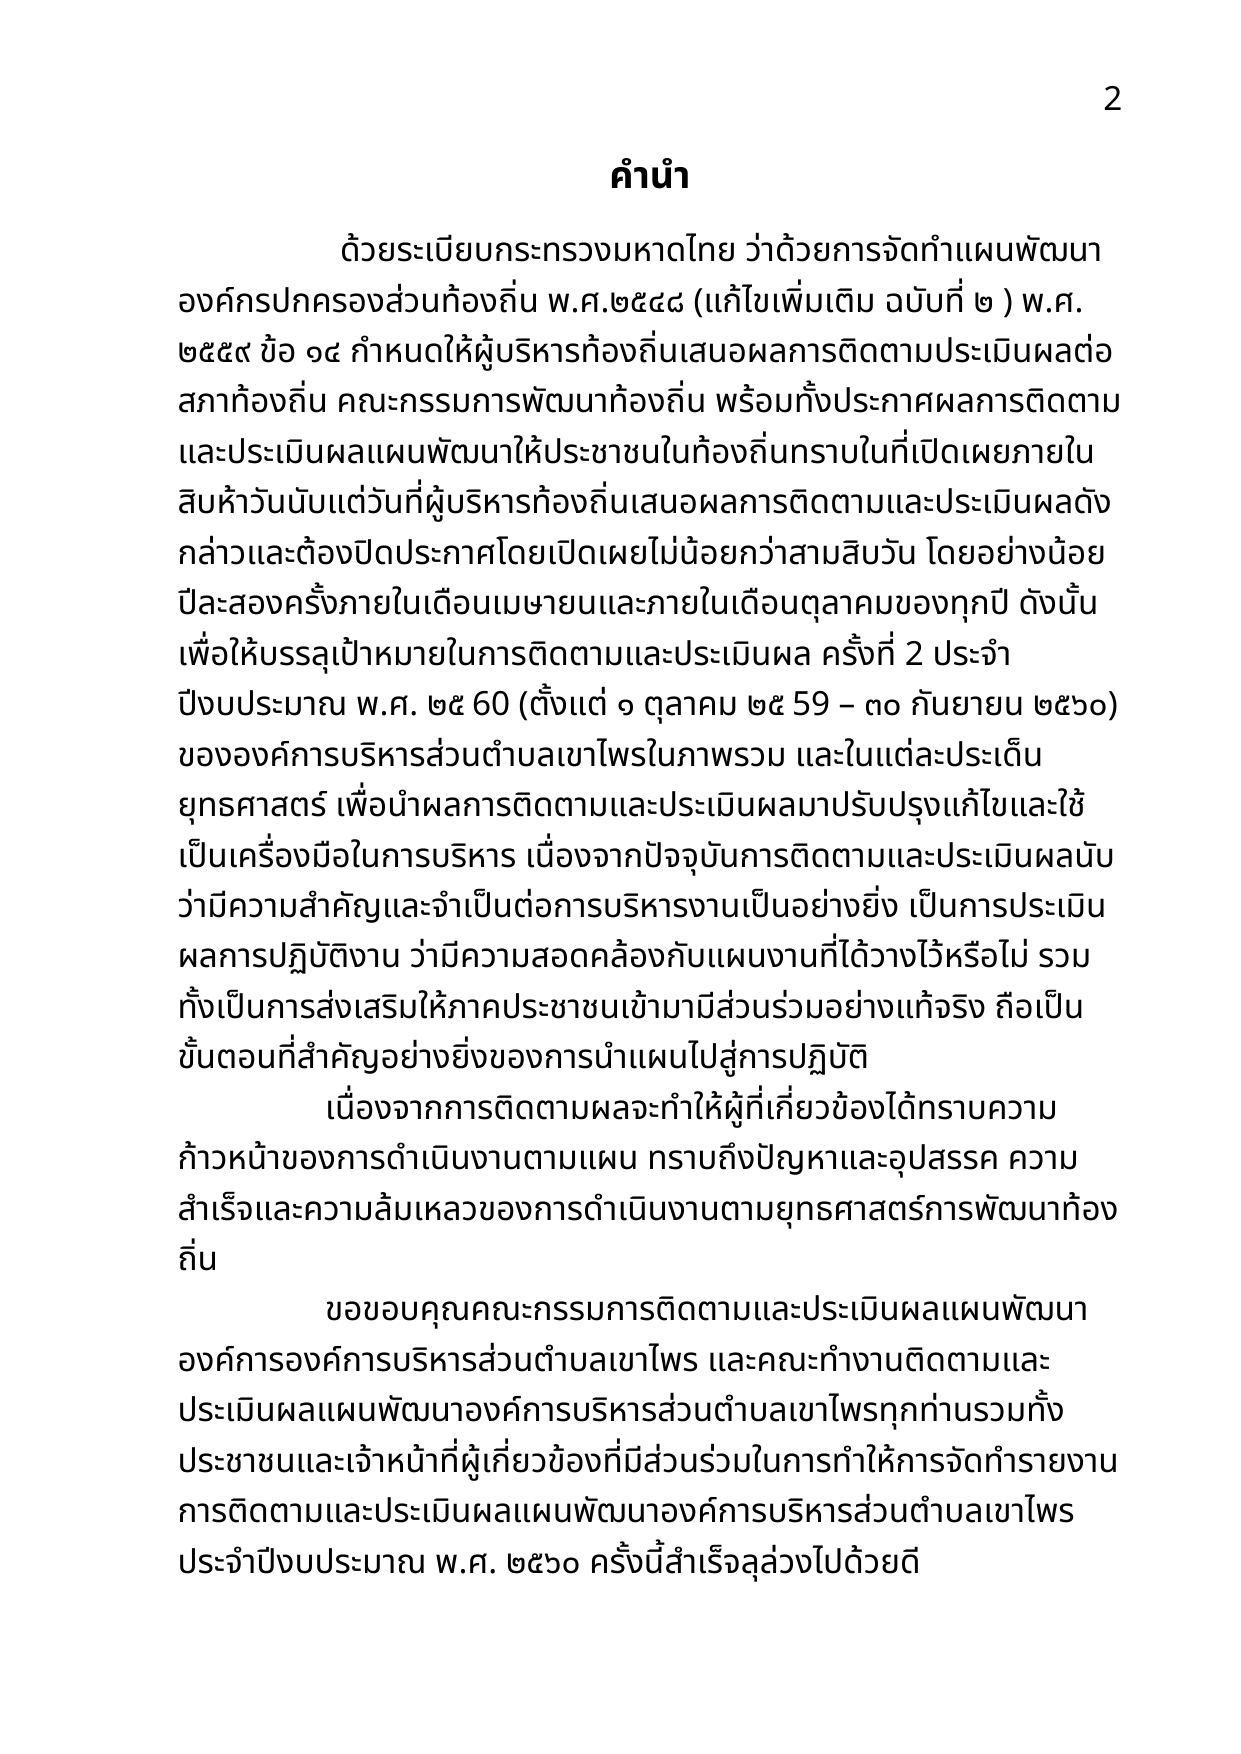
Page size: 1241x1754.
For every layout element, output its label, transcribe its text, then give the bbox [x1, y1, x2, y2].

text เนื่องจากการติดตามผลจะทำให้ผู้ที่เกี่ยวข้องได้ทราบความก้าวหน้าของการดำเนินงานตามแผน ทราบถึงปัญหาและอุปสรรค ความสำเร็จและความล้มเหลวของการดำเนินงานตามยุทธศาสตร์การพัฒนาท้องถิ่น [177, 1084, 1122, 1285]
text ด้วยระเบียบกระทรวงมหาดไทย ว่าด้วยการจัดทำแผนพัฒนาองค์กรปกครองส่วนท้องถิ่น พ.ศ.๒๕๔๘ (แก้ไขเพิ่มเติม ฉบับที่ ๒ ) พ.ศ. ๒๕๕๙ ข้อ ๑๔ กำหนดให้ผู้บริหารท้องถิ่นเสนอผลการติดตามประเมินผลต่อสภาท้องถิ่น คณะกรรมการพัฒนาท้องถิ่น พร้อมทั้งประกาศผลการติดตามและประเมินผลแผนพัฒนาให้ประชาชนในท้องถิ่นทราบในที่เปิดเผยภายในสิบห้าวันนับแต่วันที่ผู้บริหารท้องถิ่นเสนอผลการติดตามและประเมินผลดังกล่าวและต้องปิดประกาศโดยเปิดเผยไม่น้อยกว่าสามสิบวัน โดยอย่างน้อยปีละสองครั้งภายในเดือนเมษายนและภายในเดือนตุลาคมของทุกปี ดังนั้นเพื่อให้บรรลุเป้าหมายในการติดตามและประเมินผล ครั้งที่ 2 ประจำปีงบประมาณ พ.ศ. ๒๕60 (ตั้งแต่ ๑ ตุลาคม ๒๕59 – ๓๐ กันยายน ๒๕๖๐) ขององค์การบริหารส่วนตำบลเขาไพรในภาพรวม และในแต่ละประเด็นยุทธศาสตร์ เพื่อนำผลการติดตามและประเมินผลมาปรับปรุงแก้ไขและใช้เป็นเครื่องมือในการบริหาร เนื่องจากปัจจุบันการติดตามและประเมินผลนับว่ามีความสำคัญและจำเป็นต่อการบริหารงานเป็นอย่างยิ่ง เป็นการประเมินผลการปฏิบัติงาน ว่ามีความสอดคล้องกับแผนงานที่ได้วางไว้หรือไม่ รวมทั้งเป็นการส่งเสริมให้ภาคประชาชนเข้ามามีส่วนร่วมอย่างแท้จริง ถือเป็นขั้นตอนที่สำคัญอย่างยิ่งของการนำแผนไปสู่การปฏิบัติ [177, 226, 1122, 1084]
text คำนำ [177, 148, 1122, 205]
text ขอขอบคุณคณะกรรมการติดตามและประเมินผลแผนพัฒนาองค์การองค์การบริหารส่วนตำบลเขาไพร และคณะทำงานติดตามและประเมินผลแผนพัฒนาองค์การบริหารส่วนตำบลเขาไพรทุกท่านรวมทั้งประชาชนและเจ้าหน้าที่ผู้เกี่ยวข้องที่มีส่วนร่วมในการทำให้การจัดทำรายงานการติดตามและประเมินผลแผนพัฒนาองค์การบริหารส่วนตำบลเขาไพร ประจำปีงบประมาณ พ.ศ. ๒๕๖๐ ครั้งนี้สำเร็จลุล่วงไปด้วยดี [177, 1285, 1122, 1588]
